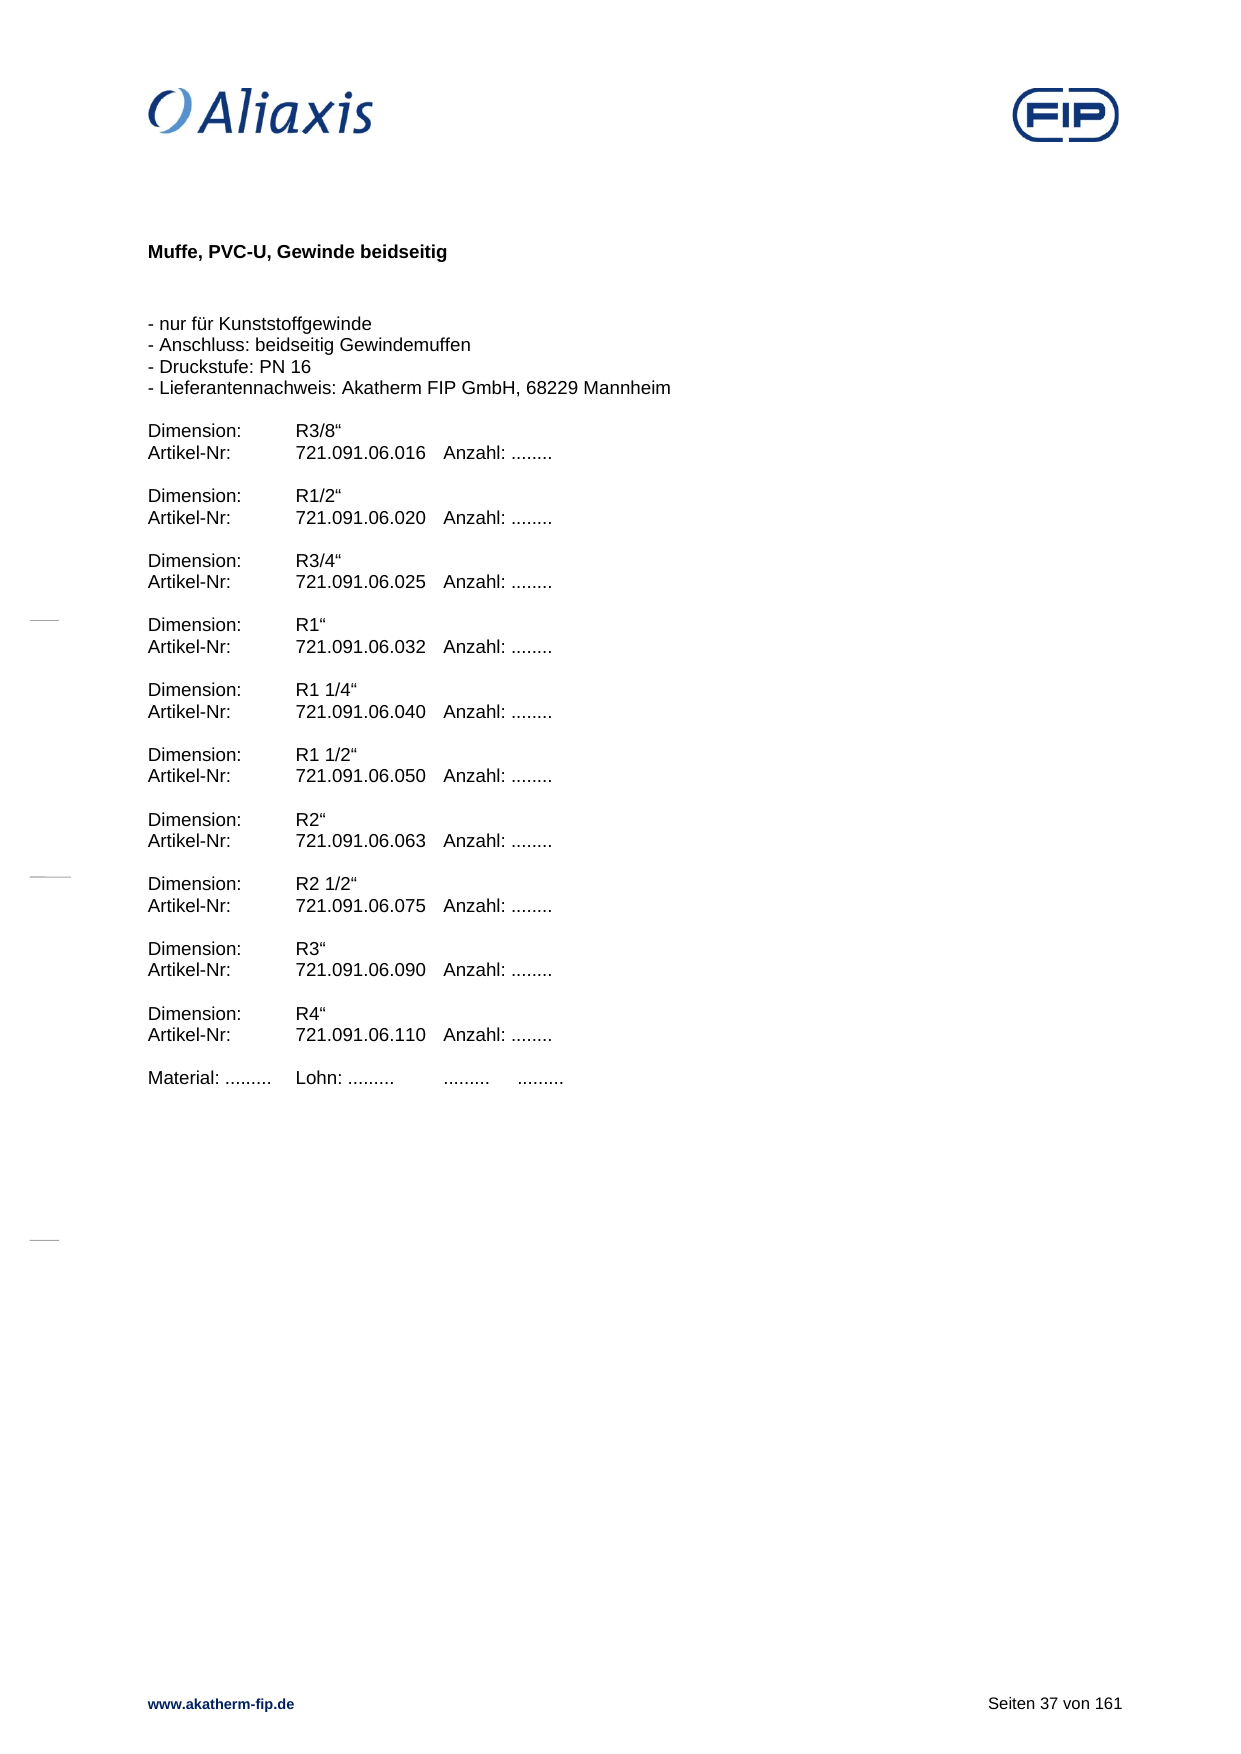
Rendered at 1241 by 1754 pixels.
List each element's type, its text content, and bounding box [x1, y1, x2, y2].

text Artikel-Nr: 721.091.06.110 Anzahl: ........ [148, 1024, 1122, 1046]
text Dimension: R2“ [148, 808, 1122, 830]
text Dimension: R3“ [148, 938, 1122, 959]
text Artikel-Nr: 721.091.06.016 Anzahl: ........ [148, 442, 1122, 463]
subtitle Muffe, PVC-U, Gewinde beidseitig [148, 241, 1122, 262]
text Artikel-Nr: 721.091.06.075 Anzahl: ........ [148, 894, 1122, 916]
picture [148, 88, 373, 134]
text - nur für Kunststoffgewinde [148, 312, 1122, 334]
text Artikel-Nr: 721.091.06.090 Anzahl: ........ [148, 959, 1122, 981]
text Artikel-Nr: 721.091.06.063 Anzahl: ........ [148, 830, 1122, 851]
text Artikel-Nr: 721.091.06.025 Anzahl: ........ [148, 571, 1122, 593]
text Dimension: R1“ [148, 614, 1122, 636]
text Dimension: R1/2“ [148, 485, 1122, 506]
text - Lieferantennachweis: Akatherm FIP GmbH, 68229 Mannheim [148, 377, 1122, 399]
text Dimension: R1 1/4“ [148, 679, 1122, 701]
text Artikel-Nr: 721.091.06.040 Anzahl: ........ [148, 701, 1122, 722]
text Dimension: R2 1/2“ [148, 873, 1122, 894]
text Material: ......... Lohn: ......... ......... ......... [148, 1067, 1122, 1089]
text - Druckstufe: PN 16 [148, 356, 1122, 377]
text Artikel-Nr: 721.091.06.020 Anzahl: ........ [148, 506, 1122, 528]
text Artikel-Nr: 721.091.06.050 Anzahl: ........ [148, 765, 1122, 787]
text Dimension: R1 1/2“ [148, 744, 1122, 765]
text Dimension: R3/8“ [148, 420, 1122, 442]
text Artikel-Nr: 721.091.06.032 Anzahl: ........ [148, 636, 1122, 657]
text Dimension: R4“ [148, 1002, 1122, 1024]
text - Anschluss: beidseitig Gewindemuffen [148, 334, 1122, 356]
text Dimension: R3/4“ [148, 549, 1122, 571]
picture [1012, 88, 1119, 142]
